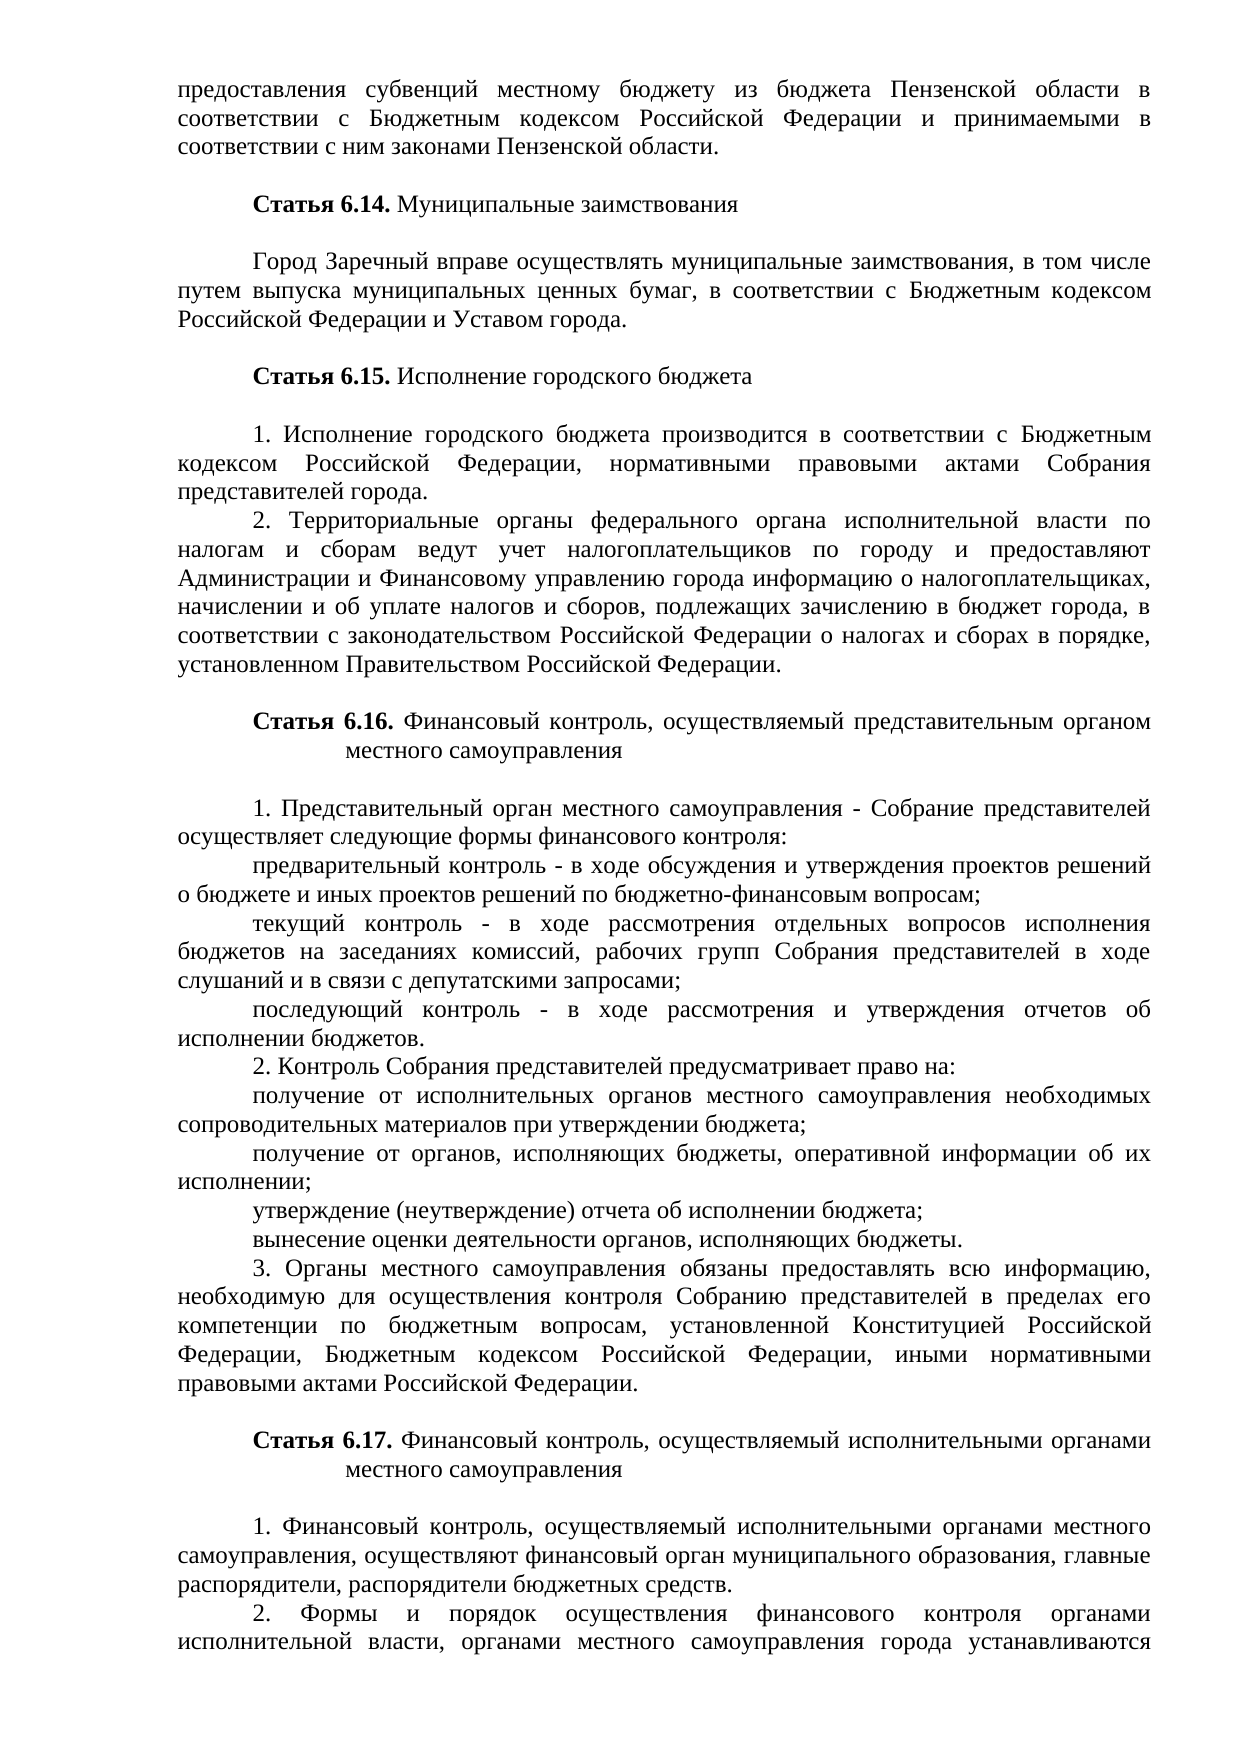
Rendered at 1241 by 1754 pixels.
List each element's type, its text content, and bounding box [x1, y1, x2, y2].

text Город Заречный вправе осуществлять муниципальные заимствования, в том числе путем выпуска муниципальных ценных бумаг, в соответствии с Бюджетным кодексом Российской Федерации и Уставом города. [177, 246, 1152, 333]
text последующий контроль - в ходе рассмотрения и утверждения отчетов об исполнении бюджетов. [177, 994, 1152, 1051]
text получение от исполнительных органов местного самоуправления необходимых сопроводительных материалов при утверждении бюджета; [177, 1080, 1152, 1138]
text Статья 6.15. Исполнение городского бюджета [252, 361, 1152, 390]
text утверждение (неутверждение) отчета об исполнении бюджета; [177, 1195, 1152, 1224]
text 1. Представительный орган местного самоуправления - Собрание представителей осуществляет следующие формы финансового контроля: [177, 793, 1152, 850]
text получение от органов, исполняющих бюджеты, оперативной информации об их исполнении; [177, 1138, 1152, 1195]
text 1. Исполнение городского бюджета производится в соответствии с Бюджетным кодексом Российской Федерации, нормативными правовыми актами Собрания представителей города. [177, 419, 1152, 505]
text текущий контроль - в ходе рассмотрения отдельных вопросов исполнения бюджетов на заседаниях комиссий, рабочих групп Собрания представителей в ходе слушаний и в связи с депутатскими запросами; [177, 908, 1152, 994]
text Статья 6.17. Финансовый контроль, осуществляемый исполнительными органами местного самоуправления [252, 1425, 1152, 1483]
text 1. Финансовый контроль, осуществляемый исполнительными органами местного самоуправления, осуществляют финансовый орган муниципального образования, главные распорядители, распорядители бюджетных средств. [177, 1511, 1152, 1598]
text Статья 6.16. Финансовый контроль, осуществляемый представительным органом местного самоуправления [252, 706, 1152, 764]
text предварительный контроль - в ходе обсуждения и утверждения проектов решений о бюджете и иных проектов решений по бюджетно-финансовым вопросам; [177, 850, 1152, 908]
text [177, 74, 1152, 160]
text 2. Территориальные органы федерального органа исполнительной власти по налогам и сборам ведут учет налогоплательщиков по городу и предоставляют Администрации и Финансовому управлению города информацию о налогоплательщиках, начислении и об уплате налогов и сборов, подлежащих зачислению в бюджет города, в соответствии с законодательством Российской Федерации о налогах и сборах в порядке, установленном Правительством Российской Федерации. [177, 505, 1152, 678]
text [177, 1598, 1152, 1655]
text 3. Органы местного самоуправления обязаны предоставлять всю информацию, необходимую для осуществления контроля Собранию представителей в пределах его компетенции по бюджетным вопросам, установленной Конституцией Российской Федерации, Бюджетным кодексом Российской Федерации, иными нормативными правовыми актами Российской Федерации. [177, 1253, 1152, 1396]
text 2. Контроль Собрания представителей предусматривает право на: [177, 1051, 1152, 1080]
text вынесение оценки деятельности органов, исполняющих бюджеты. [177, 1224, 1152, 1253]
text Статья 6.14. Муниципальные заимствования [252, 189, 1152, 218]
